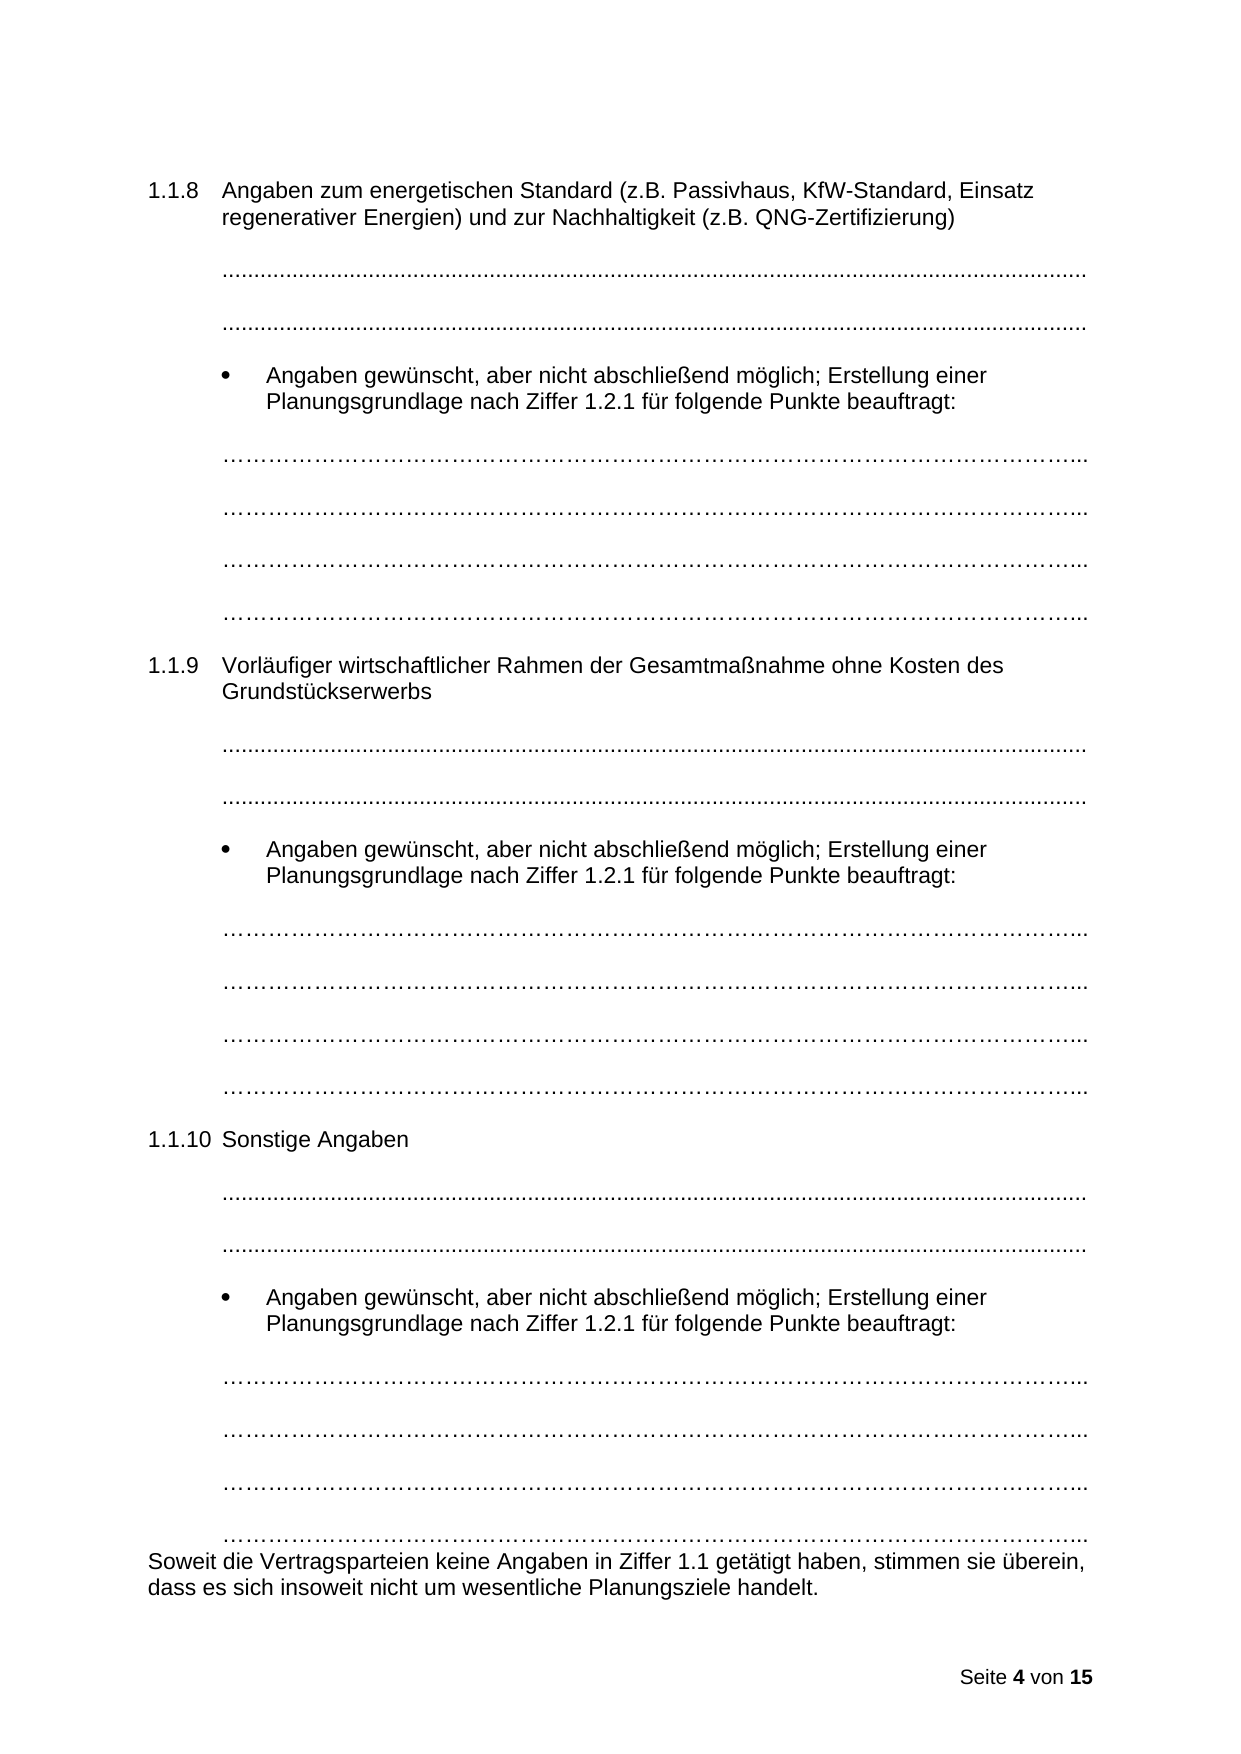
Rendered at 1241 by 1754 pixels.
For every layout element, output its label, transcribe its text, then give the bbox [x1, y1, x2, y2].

text 1.1.8 Angaben zum energetischen Standard (z.B. Passivhaus, KfW-Standard, Einsatz regenerativer Energien) und zur Nachhaltigkeit (z.B. QNG-Zertifizierung) [148, 177, 1092, 230]
text ........................................................................................................................................ [222, 783, 1092, 810]
text …………………………………………………………………………………………………... [148, 1468, 1092, 1495]
text …………………………………………………………………………………………………... [148, 1521, 1092, 1548]
text …………………………………………………………………………………………………... [148, 599, 1092, 625]
text Soweit die Vertragsparteien keine Angaben in Ziffer 1.1 getätigt haben, stimmen sie überein, dass es sich insoweit nicht um wesentliche Planungsziele handelt. [148, 1548, 1092, 1600]
text …………………………………………………………………………………………………... [148, 441, 1092, 467]
text ........................................................................................................................................ [222, 1231, 1092, 1258]
text …………………………………………………………………………………………………... [148, 1363, 1092, 1389]
text 1.1.9 Vorläufiger wirtschaftlicher Rahmen der Gesamtmaßnahme ohne Kosten des Grundstückserwerbs [148, 652, 1092, 704]
text ........................................................................................................................................ [222, 731, 1092, 757]
text 1.1.10 Sonstige Angaben [148, 1126, 1092, 1152]
text Planungsgrundlage nach Ziffer 1.2.1 für folgende Punkte beauftragt: [266, 388, 1092, 414]
text …………………………………………………………………………………………………... [148, 1021, 1092, 1047]
text …………………………………………………………………………………………………... [148, 546, 1092, 572]
text …………………………………………………………………………………………………... [148, 1416, 1092, 1442]
text …………………………………………………………………………………………………... [148, 968, 1092, 994]
text Planungsgrundlage nach Ziffer 1.2.1 für folgende Punkte beauftragt: [266, 1310, 1092, 1337]
text Planungsgrundlage nach Ziffer 1.2.1 für folgende Punkte beauftragt: [266, 862, 1092, 889]
text Angaben gewünscht, aber nicht abschließend möglich; Erstellung einer [222, 1284, 1092, 1310]
text Angaben gewünscht, aber nicht abschließend möglich; Erstellung einer [222, 836, 1092, 862]
text Angaben gewünscht, aber nicht abschließend möglich; Erstellung einer [222, 362, 1092, 388]
text ........................................................................................................................................ [222, 1179, 1092, 1205]
text …………………………………………………………………………………………………... [148, 1073, 1092, 1099]
text ........................................................................................................................................ [222, 309, 1092, 335]
text …………………………………………………………………………………………………... [148, 915, 1092, 941]
text ........................................................................................................................................ [222, 256, 1092, 283]
text …………………………………………………………………………………………………... [148, 493, 1092, 520]
